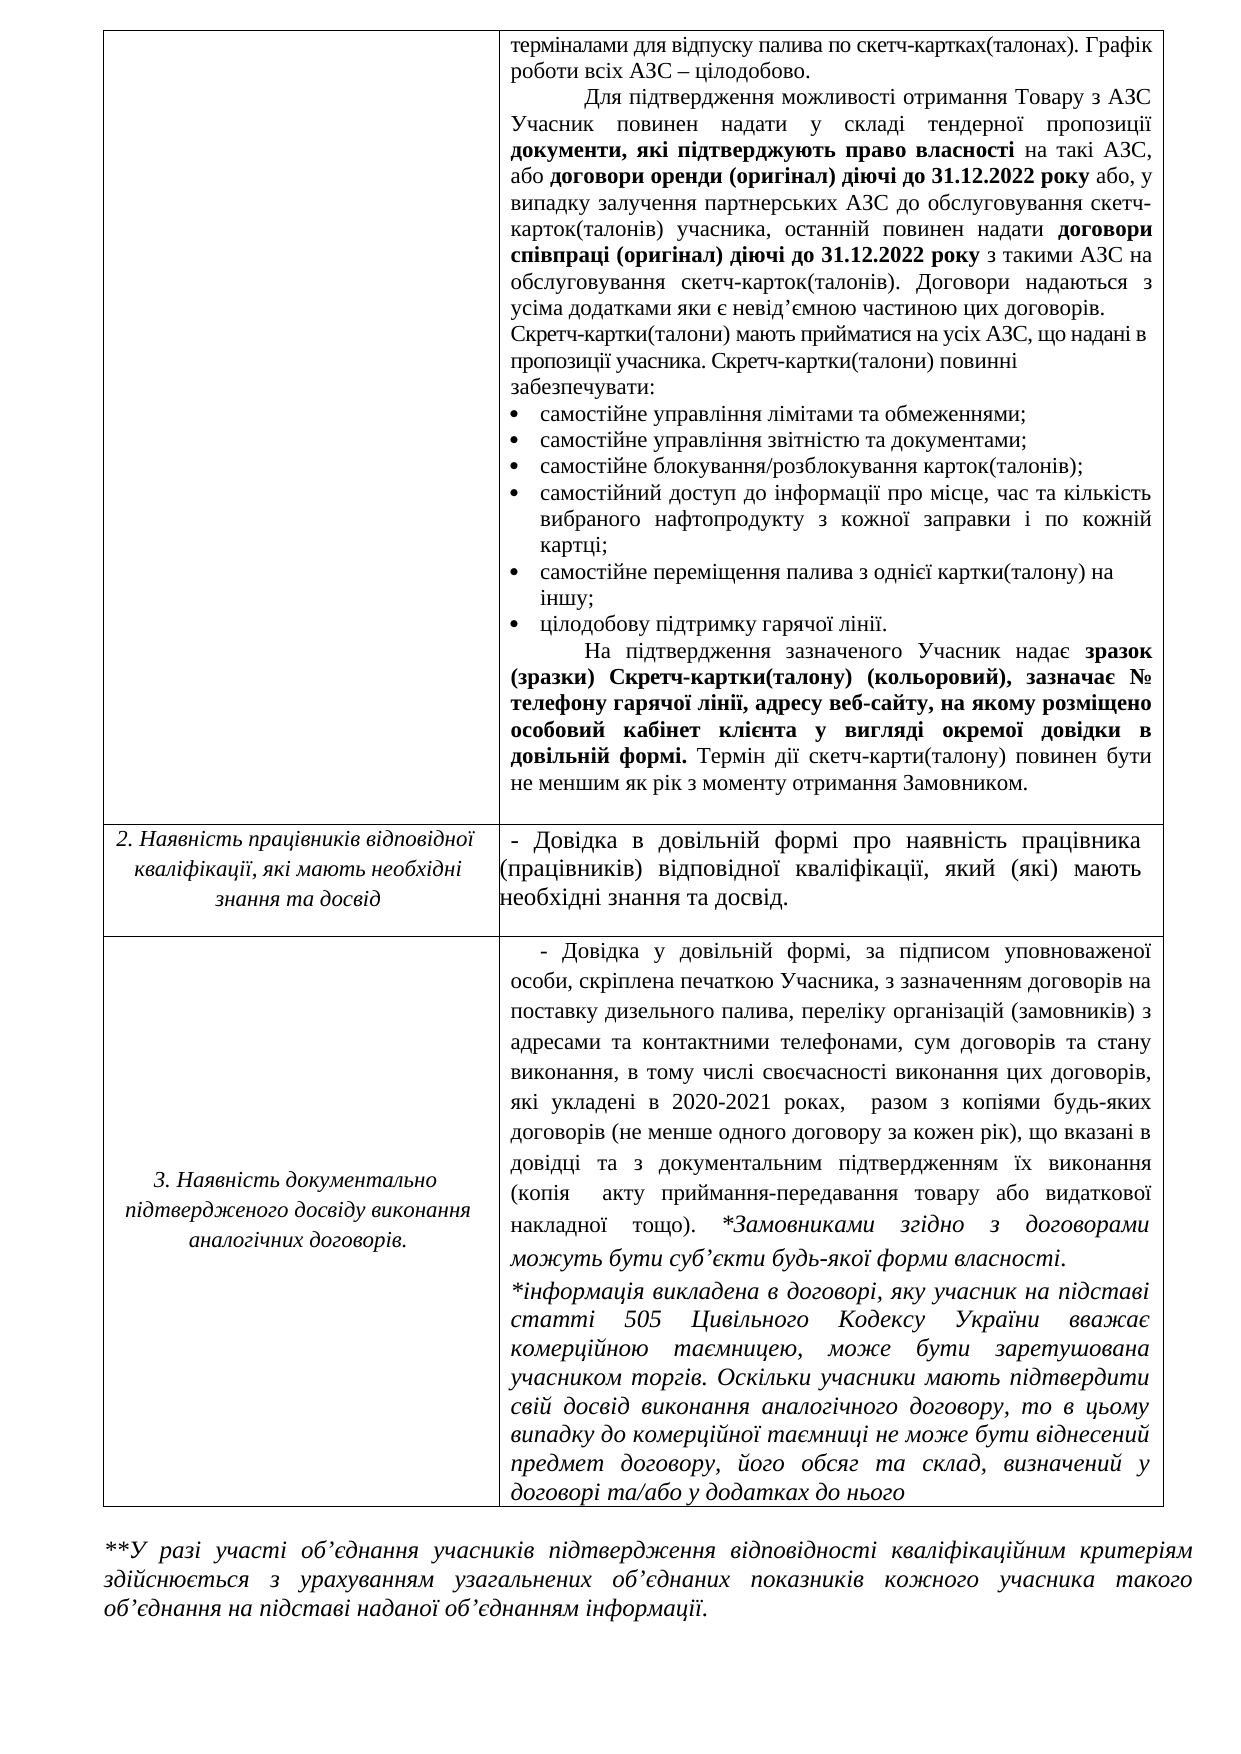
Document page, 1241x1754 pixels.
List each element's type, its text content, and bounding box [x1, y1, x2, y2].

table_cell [104, 31, 499, 824]
table_cell - Довідка в довільній формі про наявність працівника (працівників) відповідної кваліфікації, який (які) мають необхідні знання та досвід. [500, 825, 1163, 936]
table_cell 2. Наявність працівників відповідної кваліфікації, які мають необхідні знання та досвід [104, 825, 499, 936]
text **У разі участі об’єднання учасників підтвердження відповідності кваліфікаційним критеріям здійснюється з урахуванням узагальнених об’єднаних показників кожного учасника такого об’єднання на підставі наданої об’єднанням інформації. [103, 1536, 1196, 1622]
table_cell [500, 31, 1163, 824]
table_cell 3. Наявність документально підтвердженого досвіду виконання аналогічних договорів. [104, 937, 499, 1506]
table_cell - Довідка у довільній формі, за підписом уповноваженої особи, скріплена печаткою Учасника, з зазначенням договорів на поставку дизельного палива, переліку організацій (замовників) з адресами та контактними телефонами, сум договорів та стану виконання, в тому числі своєчасності виконання цих договорів, які укладені в 2020-2021 роках, разом з копіями будь-яких договорів (не менше одного договору за кожен рік), що вказані в довідці та з документальним підтвердженням їх виконання (копія акту приймання-передавання товару або видаткової накладної тощо). *Замовниками згідно з договорами можуть бути суб’єкти будь-якої форми власності. *інформація викладена в договорі, яку учасник на підставі статті 505 Цивільного Кодексу України вважає комерційною таємницею, може бути заретушована учасником торгів. Оскільки учасники мають підтвердити свій досвід виконання аналогічного договору, то в цьому випадку до комерційної таємниці не може бути віднесений предмет договору, його обсяг та склад, визначений у договорі та/або у додатках до нього [500, 937, 1163, 1506]
